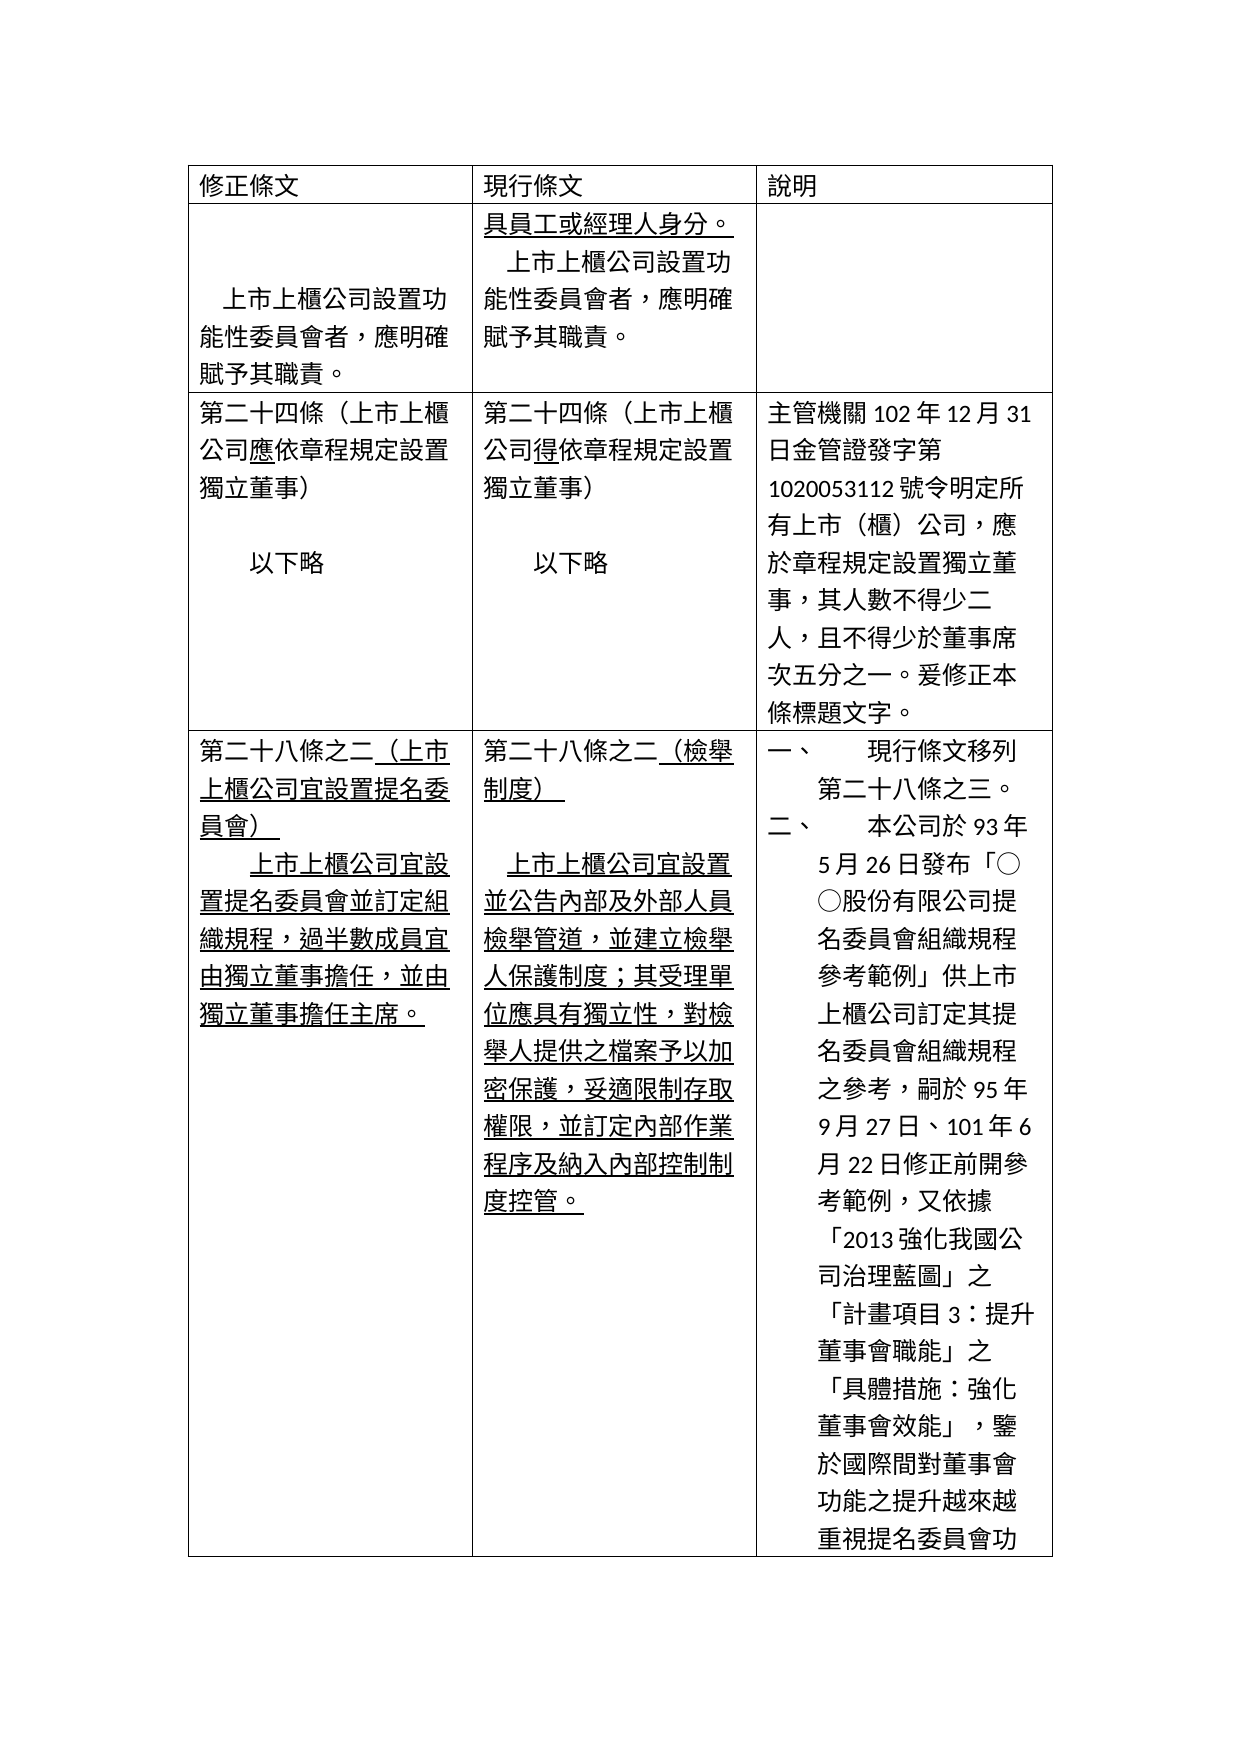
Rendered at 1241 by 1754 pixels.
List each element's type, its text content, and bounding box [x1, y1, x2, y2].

table_header 修正條文 [189, 166, 472, 203]
table_cell 第二十四條（上市上櫃公司得依章程規定設置獨立董事） 以下略 [473, 393, 756, 730]
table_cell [757, 204, 1052, 392]
table_header 現行條文 [473, 166, 756, 203]
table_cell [189, 204, 472, 392]
table_header 說明 [757, 166, 1052, 203]
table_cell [473, 731, 756, 1556]
table_cell 第二十四條（上市上櫃公司應依章程規定設置獨立董事） 以下略 [189, 393, 472, 730]
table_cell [757, 731, 1052, 1556]
table_cell 主管機關102年12月31日金管證發字第1020053112號令明定所有上市（櫃）公司，應於章程規定設置獨立董事，其人數不得少二人，且不得少於董事席次五分之一。爰修正本條標題文字。 [757, 393, 1052, 730]
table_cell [189, 731, 472, 1556]
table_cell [473, 204, 756, 392]
